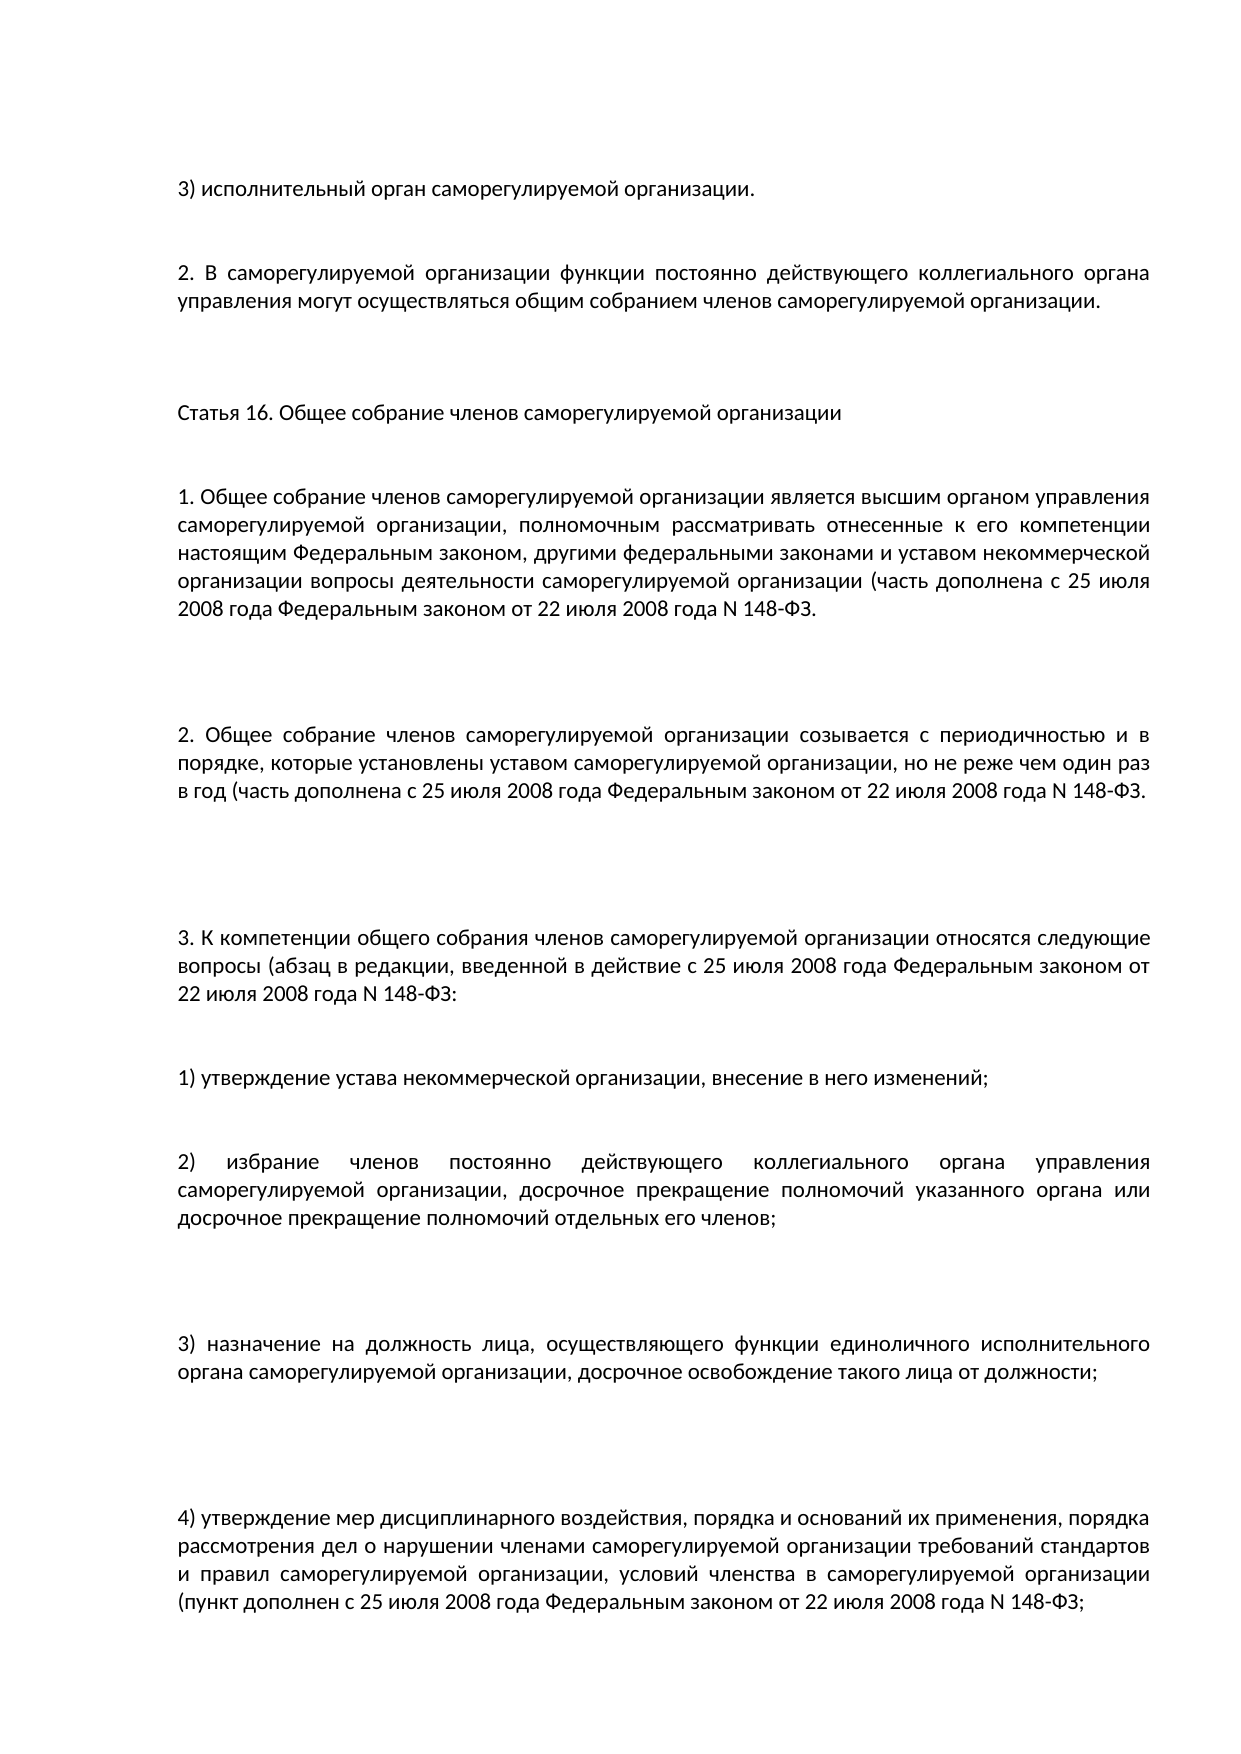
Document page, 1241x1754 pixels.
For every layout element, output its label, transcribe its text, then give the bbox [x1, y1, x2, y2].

text 1) утверждение устава некоммерческой организации, внесение в него изменений; [177, 1063, 1152, 1091]
text 3) исполнительный орган саморегулируемой организации. [177, 174, 1152, 202]
text 3. К компетенции общего собрания членов саморегулируемой организации относятся следующие вопросы (абзац в редакции, введенной в действие с 25 июля 2008 года Федеральным законом от 22 июля 2008 года N 148-ФЗ: [177, 923, 1152, 1007]
text 2) избрание членов постоянно действующего коллегиального органа управления саморегулируемой организации, досрочное прекращение полномочий указанного органа или досрочное прекращение полномочий отдельных его членов; [177, 1147, 1152, 1231]
text Статья 16. Общее собрание членов саморегулируемой организации [177, 398, 1152, 426]
text 3) назначение на должность лица, осуществляющего функции единоличного исполнительного органа саморегулируемой организации, досрочное освобождение такого лица от должности; [177, 1329, 1152, 1385]
text 2. Общее собрание членов саморегулируемой организации созывается с периодичностью и в порядке, которые установлены уставом саморегулируемой организации, но не реже чем один раз в год (часть дополнена с 25 июля 2008 года Федеральным законом от 22 июля 2008 года N 148-ФЗ. [177, 720, 1152, 804]
text 4) утверждение мер дисциплинарного воздействия, порядка и оснований их применения, порядка рассмотрения дел о нарушении членами саморегулируемой организации требований стандартов и правил саморегулируемой организации, условий членства в саморегулируемой организации (пункт дополнен с 25 июля 2008 года Федеральным законом от 22 июля 2008 года N 148-ФЗ; [177, 1503, 1152, 1615]
text 1. Общее собрание членов саморегулируемой организации является высшим органом управления саморегулируемой организации, полномочным рассматривать отнесенные к его компетенции настоящим Федеральным законом, другими федеральными законами и уставом некоммерческой организации вопросы деятельности саморегулируемой организации (часть дополнена с 25 июля 2008 года Федеральным законом от 22 июля 2008 года N 148-ФЗ. [177, 482, 1152, 622]
text 2. В саморегулируемой организации функции постоянно действующего коллегиального органа управления могут осуществляться общим собранием членов саморегулируемой организации. [177, 258, 1152, 314]
